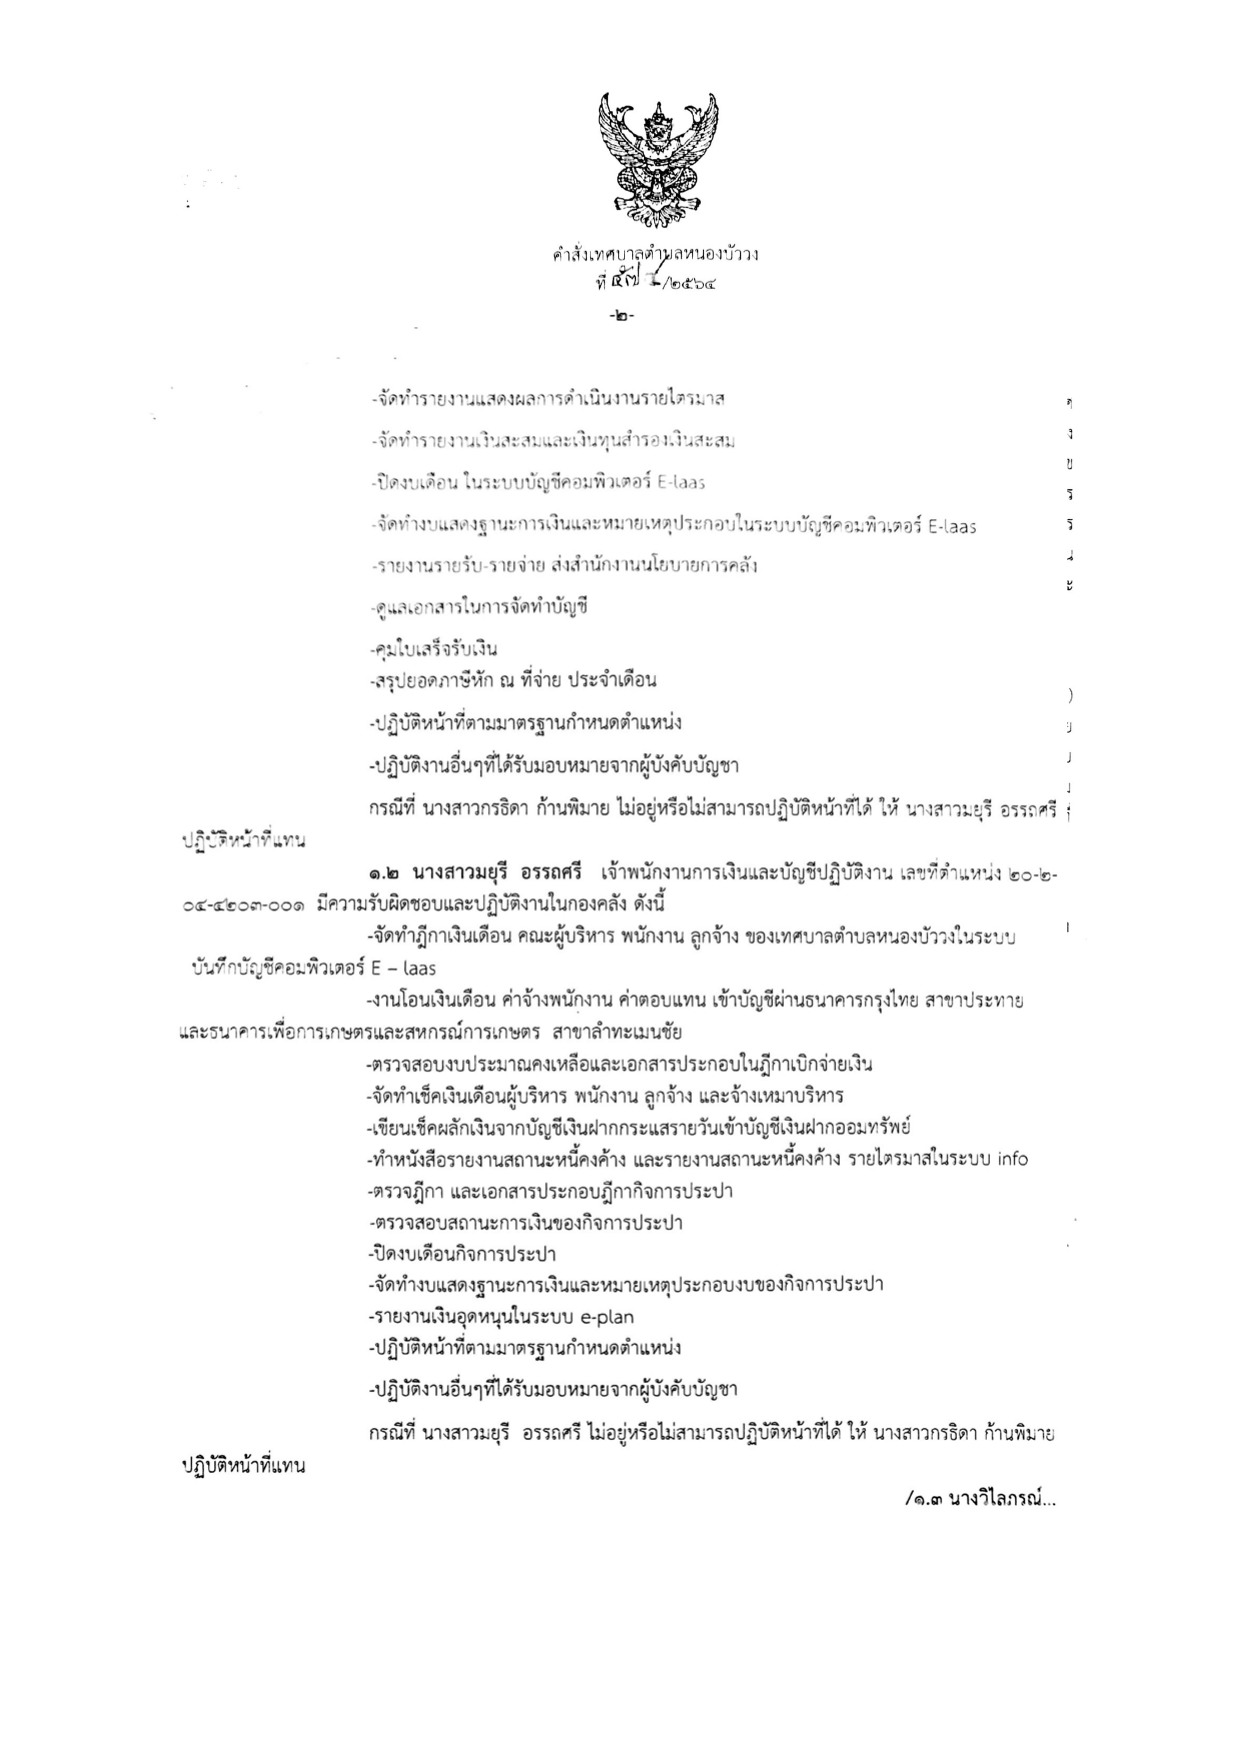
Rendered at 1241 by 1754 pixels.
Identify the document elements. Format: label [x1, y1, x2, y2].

picture [129, 49, 1107, 1543]
